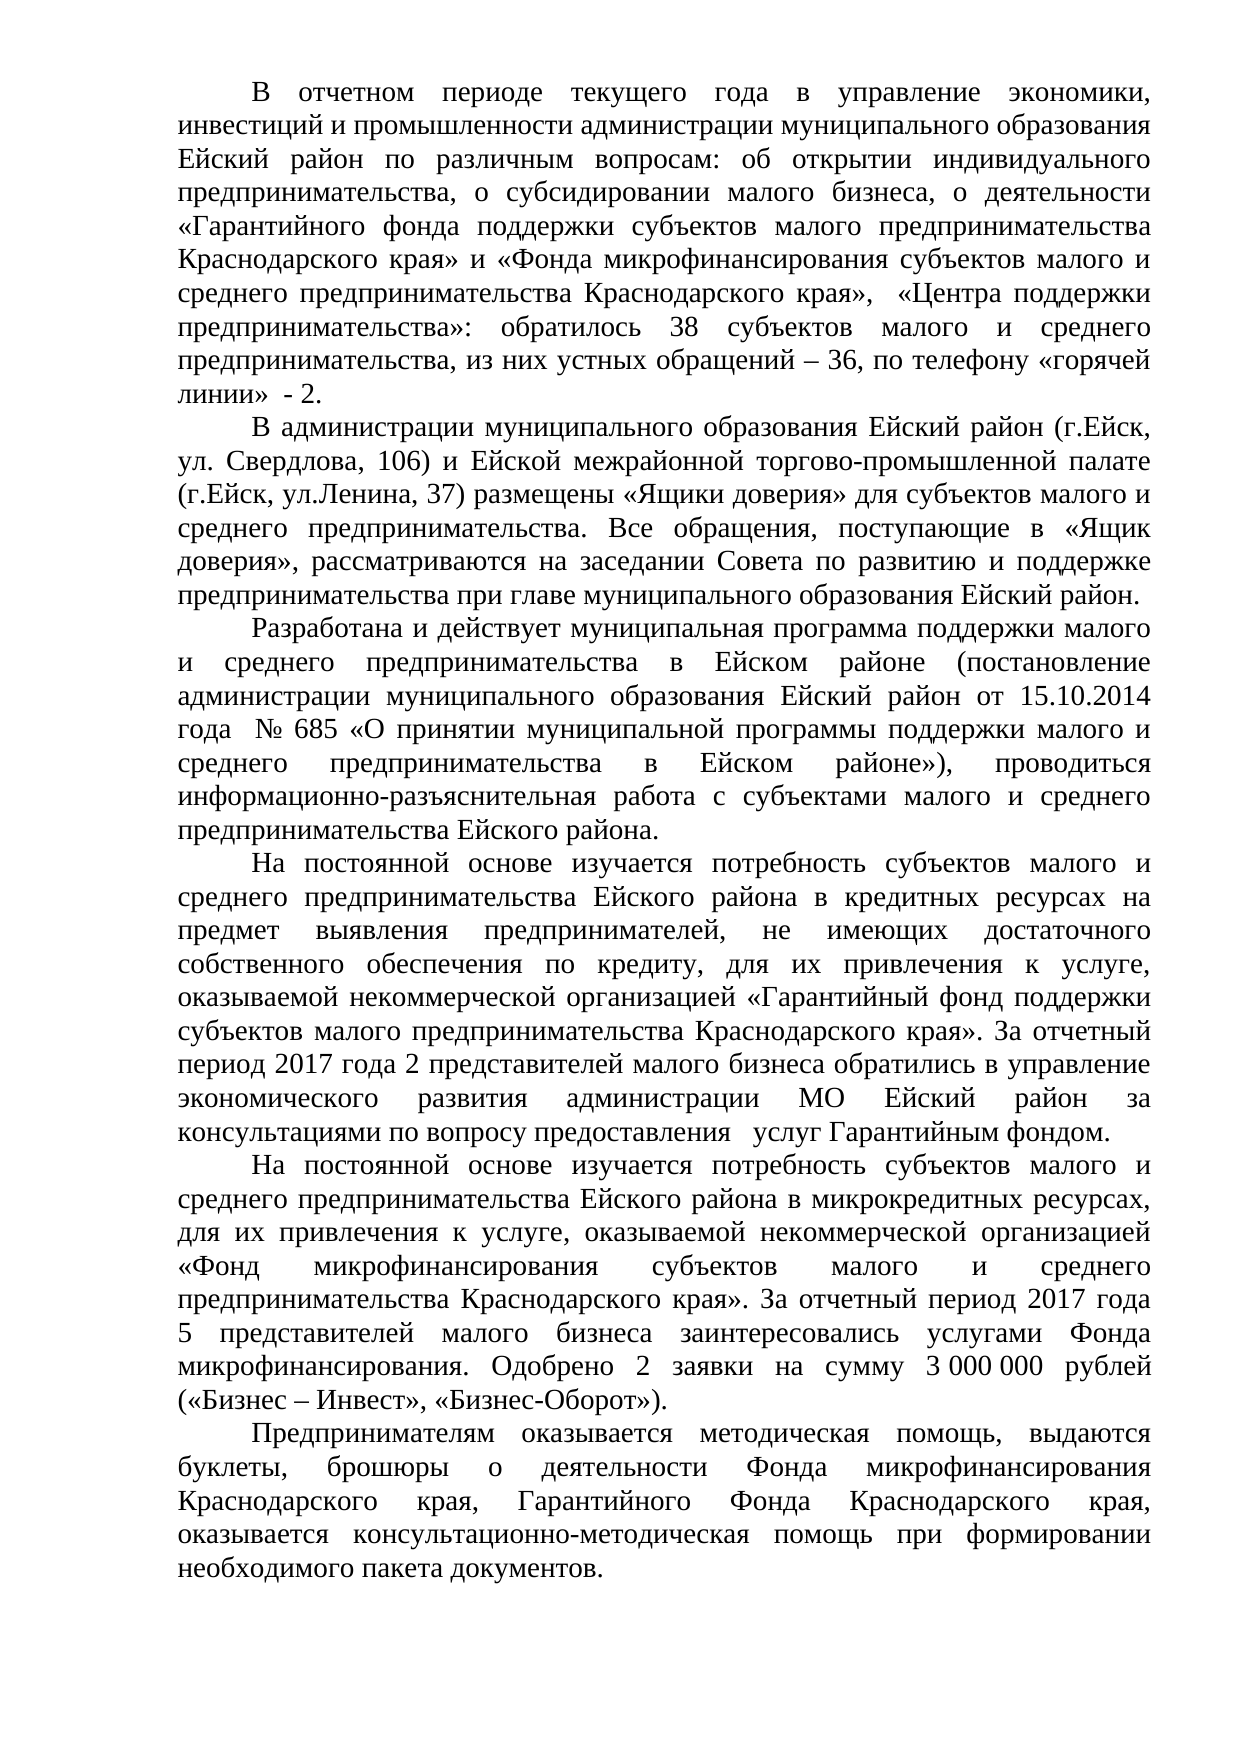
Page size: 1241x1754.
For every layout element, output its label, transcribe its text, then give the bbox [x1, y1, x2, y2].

text В администрации муниципального образования Ейский район (г.Ейск, ул. Свердлова, 106) и Ейской межрайонной торгово-промышленной палате (г.Ейск, ул.Ленина, 37) размещены «Ящики доверия» для субъектов малого и среднего предпринимательства. Все обращения, поступающие в «Ящик доверия», рассматриваются на заседании Совета по развитию и поддержке предпринимательства при главе муниципального образования Ейский район. [177, 409, 1152, 611]
text Предпринимателям оказывается методическая помощь, выдаются буклеты, брошюры о деятельности Фонда микрофинансирования Краснодарского края, Гарантийного Фонда Краснодарского края, оказывается консультационно-методическая помощь при формировании необходимого пакета документов. [177, 1416, 1152, 1583]
text Разработана и действует муниципальная программа поддержки малого и среднего предпринимательства в Ейском районе (постановление администрации муниципального образования Ейский район от 15.10.2014 года № 685 «О принятии муниципальной программы поддержки малого и среднего предпринимательства в Ейском районе»), проводиться информационно-разъяснительная работа с субъектами малого и среднего предпринимательства Ейского района. [177, 611, 1152, 845]
text На постоянной основе изучается потребность субъектов малого и среднего предпринимательства Ейского района в микрокредитных ресурсах, для их привлечения к услуге, оказываемой некоммерческой организацией «Фонд микрофинансирования субъектов малого и среднего предпринимательства Краснодарского края». За отчетный период 2017 года 5 представителей малого бизнеса заинтересовались услугами Фонда микрофинансирования. Одобрено 2 заявки на сумму 3 000 000 рублей («Бизнес – Инвест», «Бизнес-Оборот»). [177, 1147, 1152, 1416]
text На постоянной основе изучается потребность субъектов малого и среднего предпринимательства Ейского района в кредитных ресурсах на предмет выявления предпринимателей, не имеющих достаточного собственного обеспечения по кредиту, для их привлечения к услуге, оказываемой некоммерческой организацией «Гарантийный фонд поддержки субъектов малого предпринимательства Краснодарского края». За отчетный период 2017 года 2 представителей малого бизнеса обратились в управление экономического развития администрации МО Ейский район за консультациями по вопросу предоставления услуг Гарантийным фондом. [177, 845, 1152, 1147]
text В отчетном периоде текущего года в управление экономики, инвестиций и промышленности администрации муниципального образования Ейский район по различным вопросам: об открытии индивидуального предпринимательства, о субсидировании малого бизнеса, о деятельности «Гарантийного фонда поддержки субъектов малого предпринимательства Краснодарского края» и «Фонда микрофинансирования субъектов малого и среднего предпринимательства Краснодарского края», «Центра поддержки предпринимательства»: обратилось 38 субъектов малого и среднего предпринимательства, из них устных обращений – 36, по телефону «горячей линии» - 2. [177, 74, 1152, 409]
